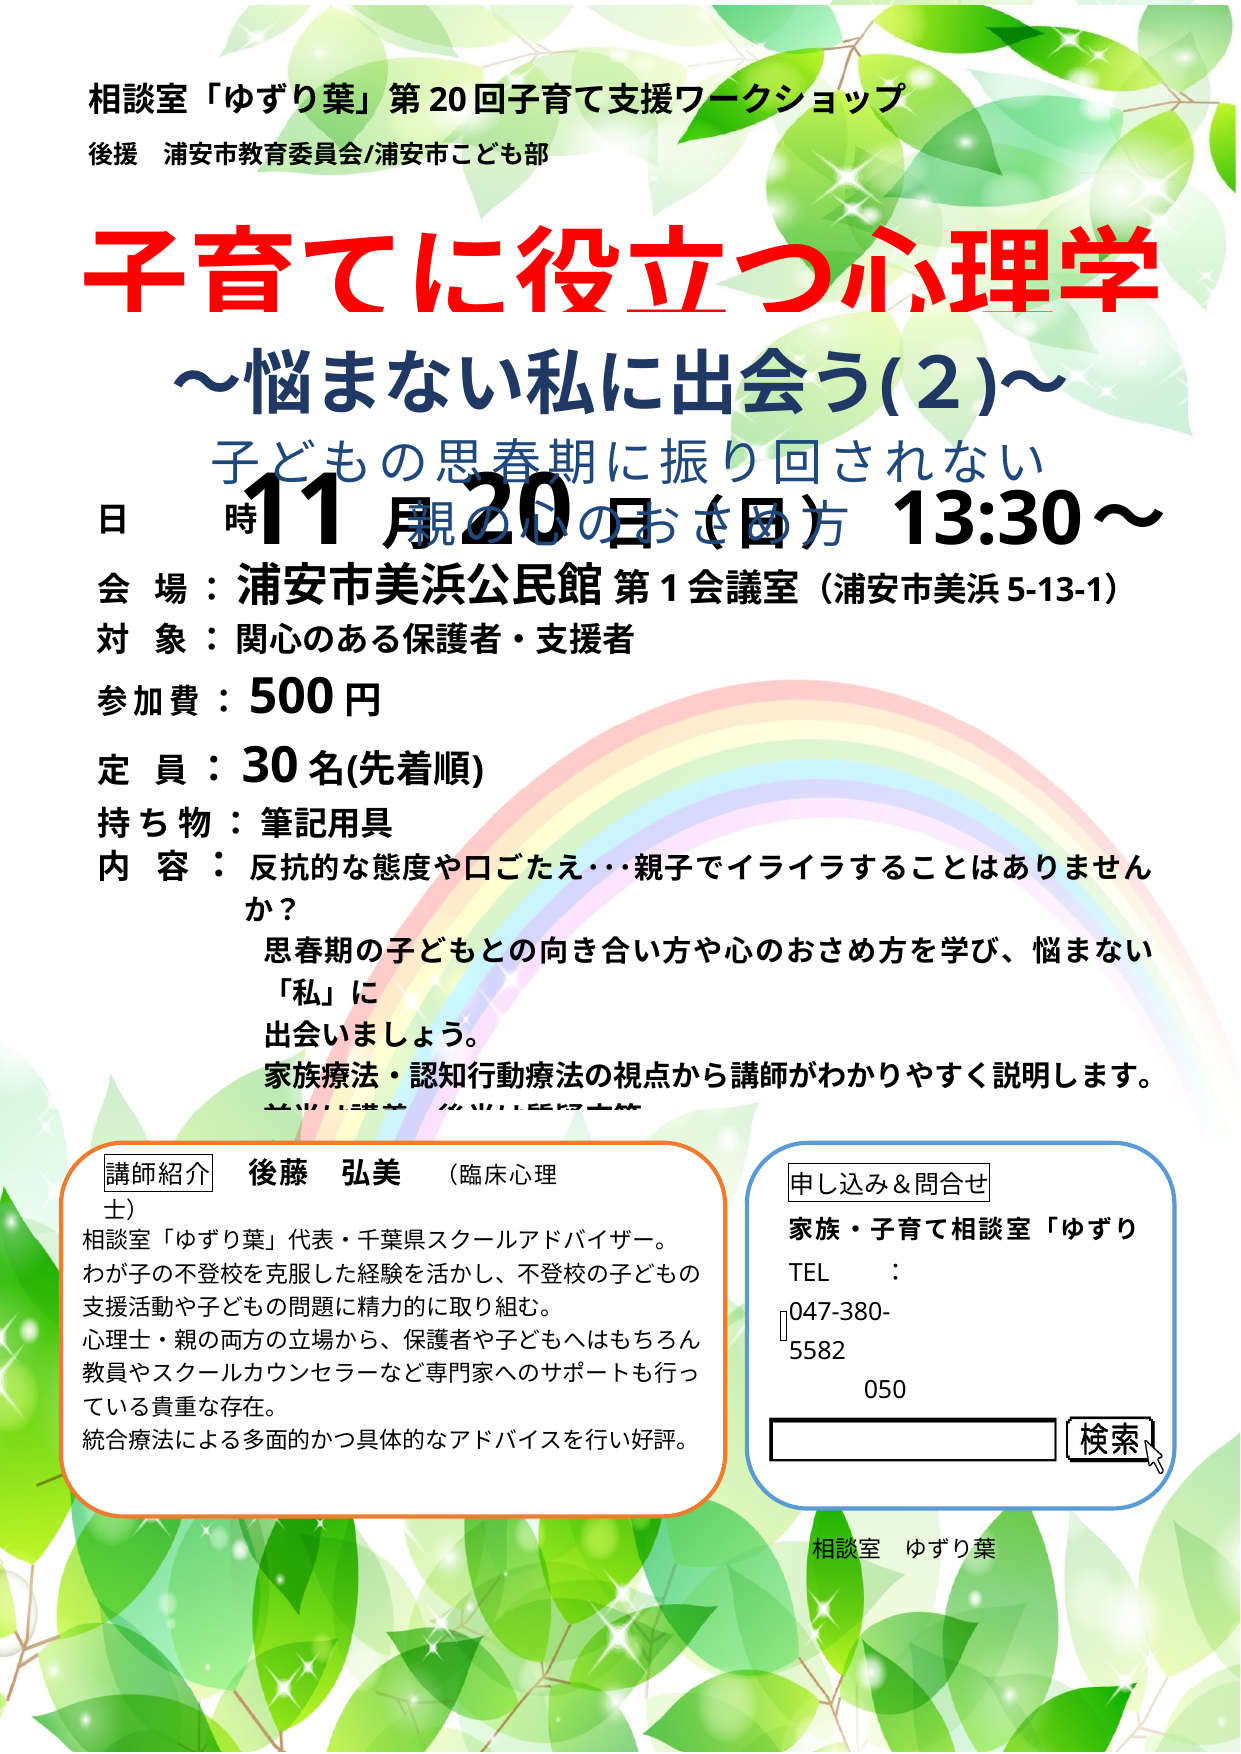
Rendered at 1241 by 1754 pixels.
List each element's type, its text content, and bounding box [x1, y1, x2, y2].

text 後援 浦安市教育委員会/浦安市こども部 [89, 134, 1212, 172]
picture [0, 0, 1241, 1752]
text 相談室「ゆずり葉」第20回子育て支援ワークショップ [89, 59, 1212, 134]
